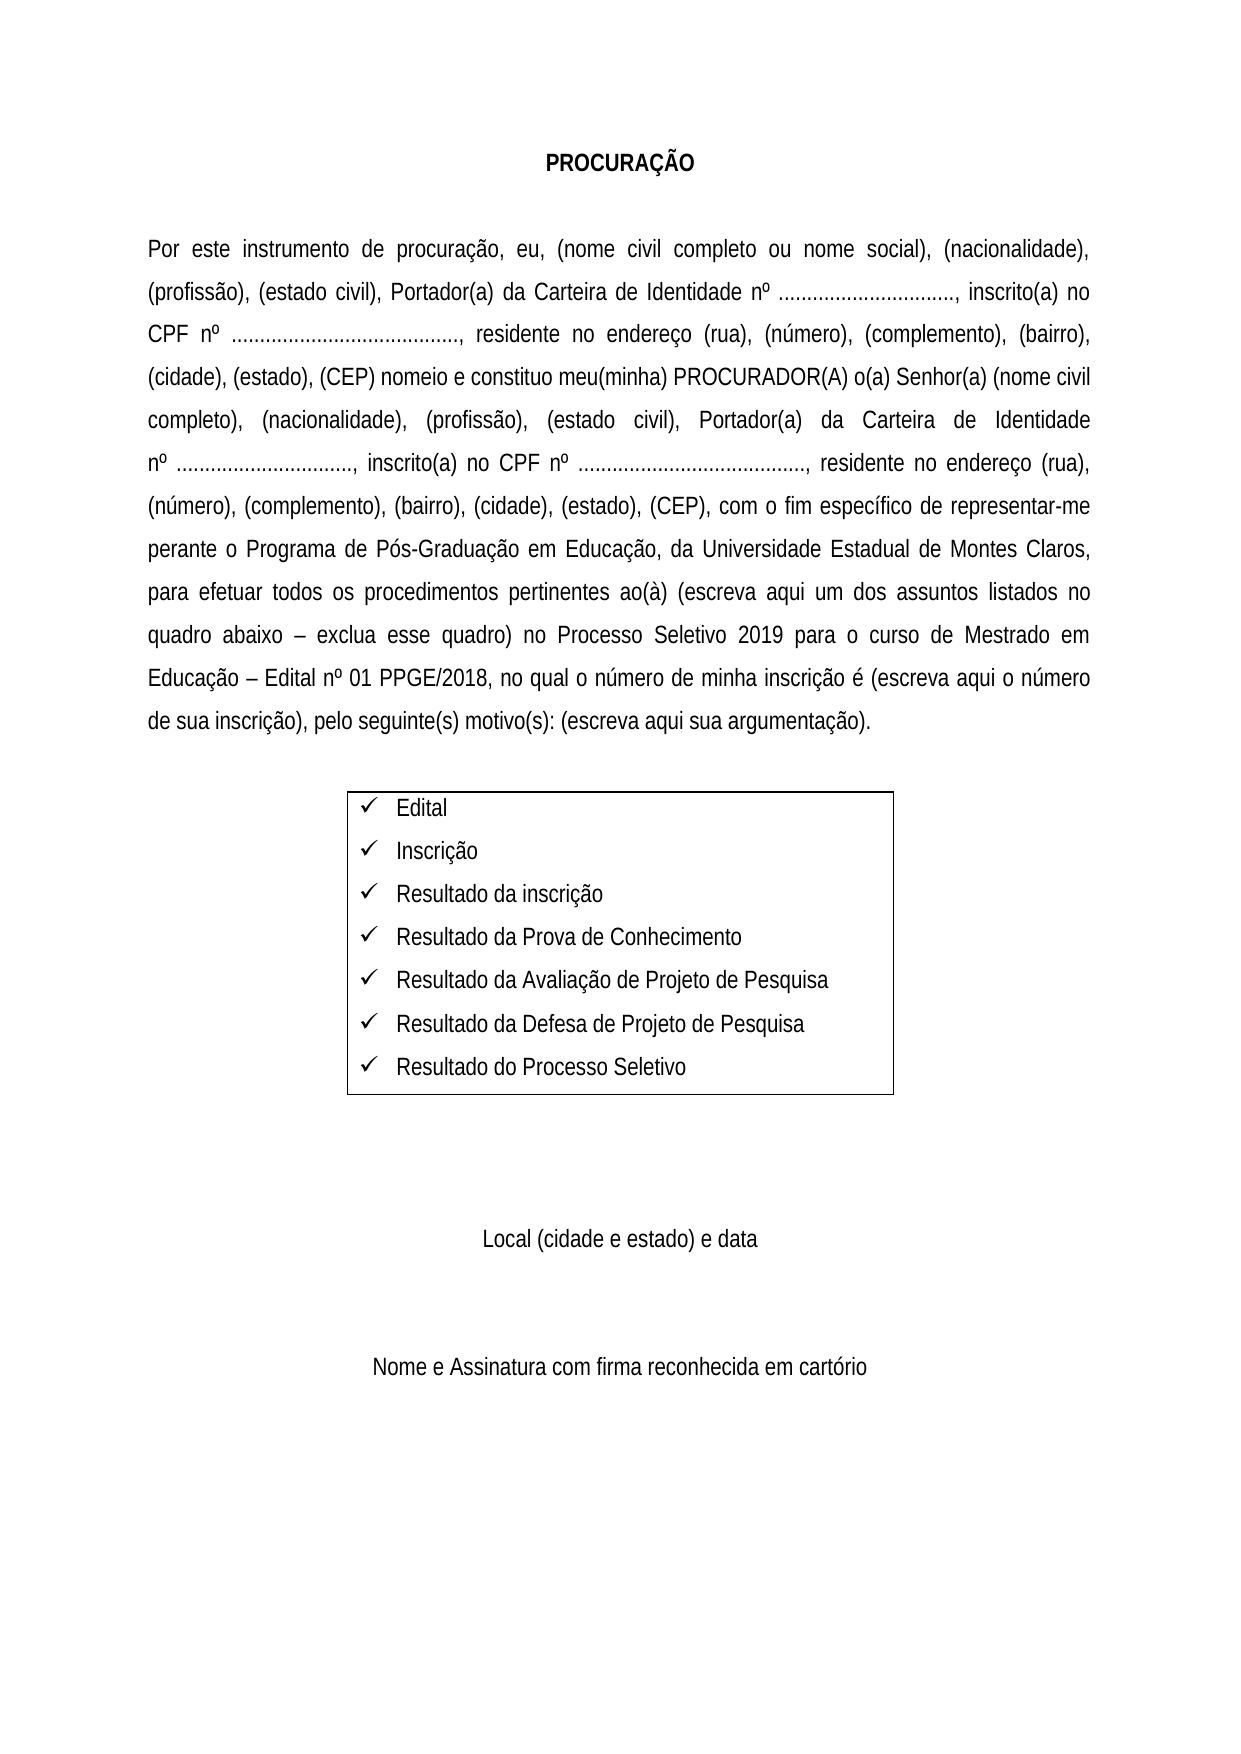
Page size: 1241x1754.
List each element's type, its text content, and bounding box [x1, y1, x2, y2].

table_header Edital Inscrição Resultado da inscrição Resultado da Prova de Conhecimento Resultado da Avaliação de Projeto de Pesquisa Resultado da Defesa de Projeto de Pesquisa Resultado do Processo Seletivo [348, 793, 893, 1094]
text PROCURAÇÃO [148, 148, 1092, 176]
text Local (cidade e estado) e data [148, 1224, 1092, 1252]
text Por este instrumento de procuração, eu, (nome civil completo ou nome social), (nacionalidade), (profissão), (estado civil), Portador(a) da Carteira de Identidade nº ..............................., inscrito(a) no CPF nº ........................................, residente no endereço (rua), (número), (complemento), (bairro), (cidade), (estado), (CEP) nomeio e constituo meu(minha) PROCURADOR(A) o(a) Senhor(a) (nome civil completo), (nacionalidade), (profissão), (estado civil), Portador(a) da Carteira de Identidade nº ..............................., inscrito(a) no CPF nº ........................................, residente no endereço (rua), (número), (complemento), (bairro), (cidade), (estado), (CEP), com o fim específico de representar-me perante o Programa de Pós-Graduação em Educação, da Universidade Estadual de Montes Claros, para efetuar todos os procedimentos pertinentes ao(à) (escreva aqui um dos assuntos listados no quadro abaixo – exclua esse quadro) no Processo Seletivo 2019 para o curso de Mestrado em Educação – Edital nº 01 PPGE/2018, no qual o número de minha inscrição é (escreva aqui o número de sua inscrição), pelo seguinte(s) motivo(s): (escreva aqui sua argumentação). [148, 233, 1092, 734]
text Nome e Assinatura com firma reconhecida em cartório [148, 1352, 1092, 1381]
